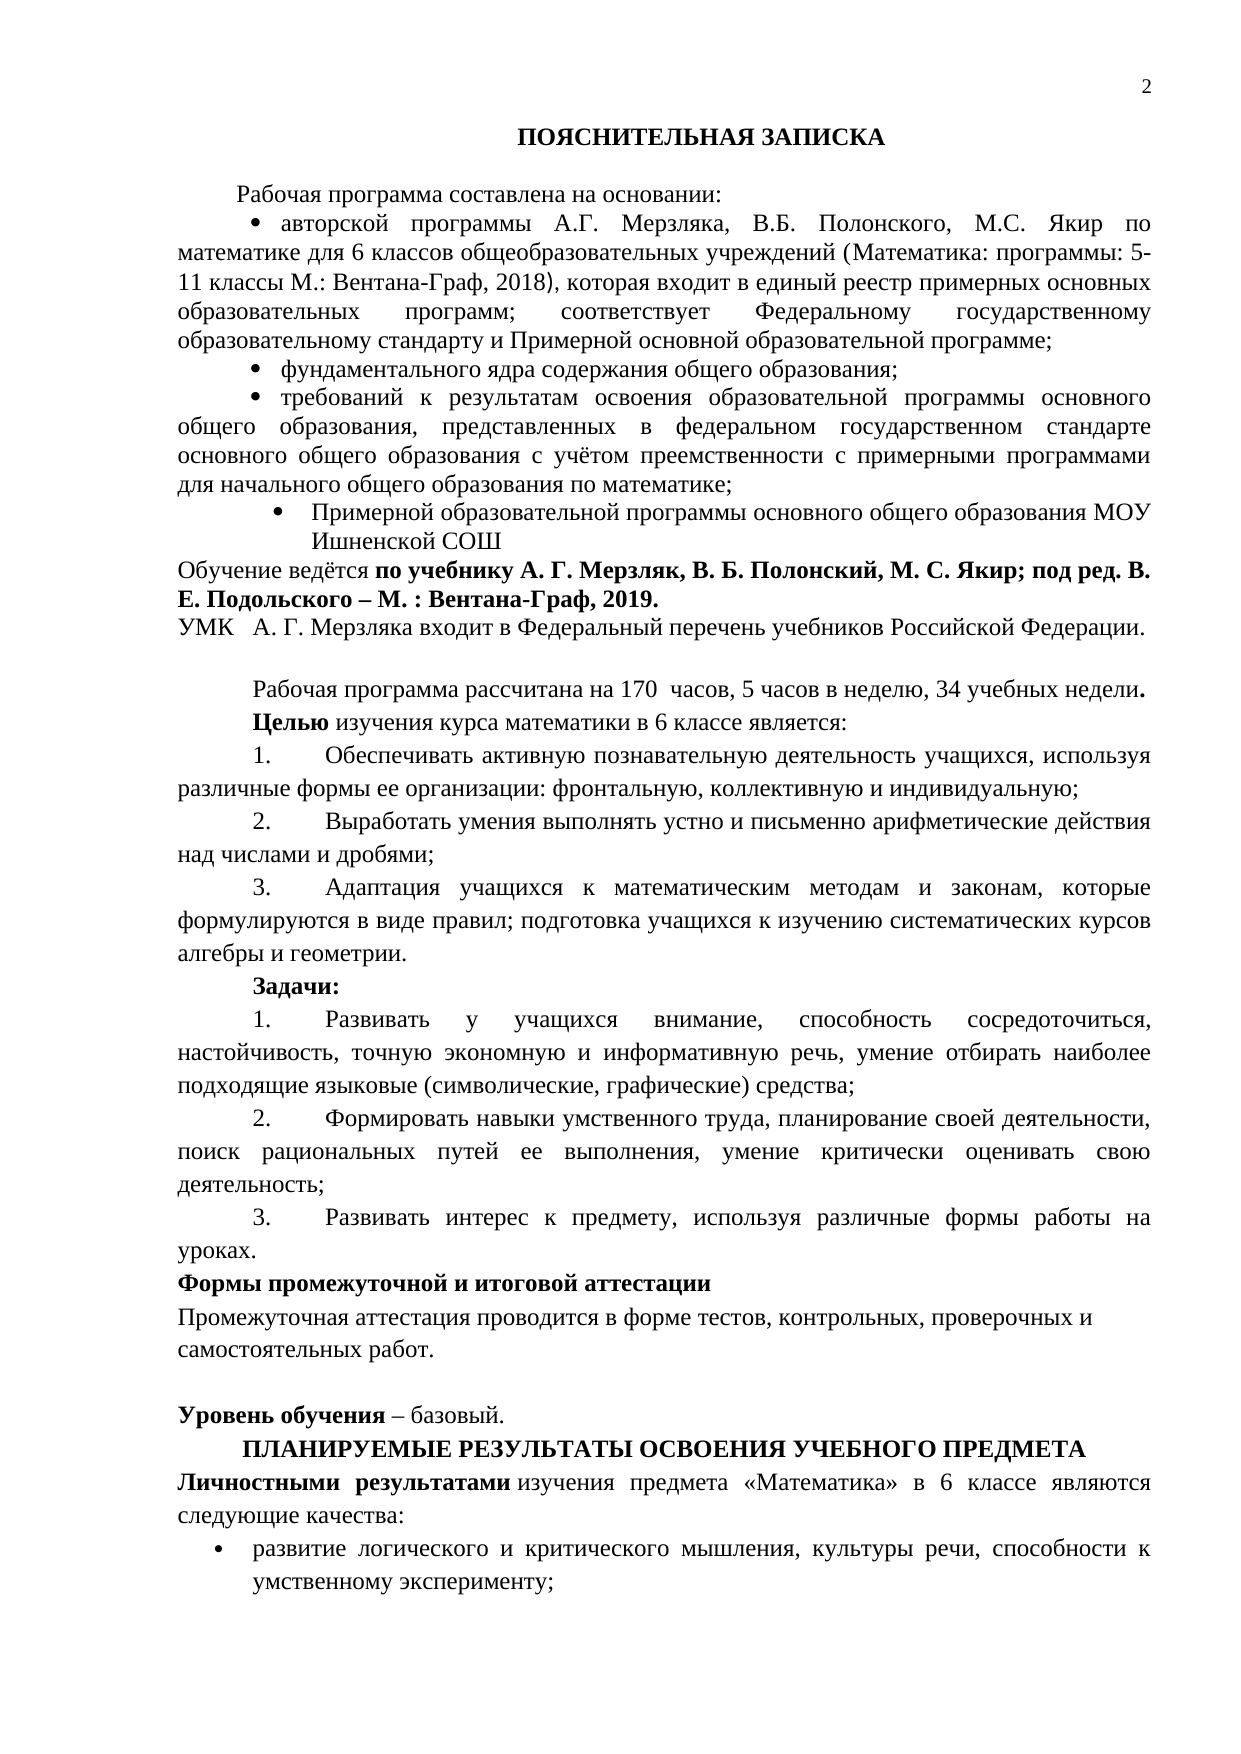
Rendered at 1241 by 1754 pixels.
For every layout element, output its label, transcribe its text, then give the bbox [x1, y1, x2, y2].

text Обучение ведётся по учебнику А. Г. Мерзляк, В. Б. Полонский, М. С. Якир; под ред. В. Е. Подольского – М. : Вентана-Граф, 2019. [177, 555, 1152, 612]
list фундаментального ядра содержания общего образования; [177, 354, 1152, 382]
list Адаптация учащихся к математическим методам и законам, которые формулируются в виде правил; подготовка учащихся к изучению систематических курсов алгебры и геометрии. [177, 872, 1152, 967]
list Выработать умения выполнять устно и письменно арифметические действия над числами и дробями; [177, 806, 1152, 868]
list Развивать у учащихся внимание, способность сосредоточиться, настойчивость, точную экономную и информативную речь, умение отбирать наиболее подходящие языковые (символические, графические) средства; [177, 1004, 1152, 1099]
text Целью изучения курса математики в 6 классе является: [177, 707, 1152, 736]
list развитие логического и критического мышления, культуры речи, способности к умственному эксперименту; [215, 1533, 1152, 1594]
list авторской программы А.Г. Мерзляка, В.Б. Полонского, М.С. Якир по математике для 6 классов общеобразовательных учреждений (Математика: программы: 5-11 классы М.: Вентана-Граф, 2018), которая входит в единый реестр примерных основных образовательных программ; соответствует Федеральному государственному образовательному стандарту и Примерной основной образовательной программе; [177, 208, 1152, 354]
list Развивать интерес к предмету, используя различные формы работы на уроках. [177, 1202, 1152, 1264]
list требований к результатам освоения образовательной программы основного общего образования, представленных в федеральном государственном стандарте основного общего образования с учётом преемственности с примерными программами для начального общего образования по математике; [177, 382, 1152, 497]
text Задачи: [177, 971, 1152, 1000]
text ПОЯСНИТЕЛЬНАЯ ЗАПИСКА [177, 122, 1152, 151]
text Рабочая программа рассчитана на 170 часов, 5 часов в неделю, 34 учебных недели. [177, 674, 1152, 703]
text Рабочая программа составлена на основании: [177, 179, 1152, 208]
list Формировать навыки умственного труда, планирование своей деятельности, поиск рациональных путей ее выполнения, умение критически оценивать свою деятельность; [177, 1103, 1152, 1198]
text Личностными результатами изучения предмета «Математика» в 6 классе являются следующие качества: [177, 1467, 1152, 1528]
text УМК А. Г. Мерзляка входит в Федеральный перечень учебников Российской Федерации. [177, 612, 1152, 641]
text Промежуточная аттестация проводится в форме тестов, контрольных, проверочных и самостоятельных работ. [177, 1302, 1152, 1363]
text Формы промежуточной и итоговой аттестации [177, 1268, 1152, 1297]
text Уровень обучения – базовый. [177, 1401, 1152, 1429]
text ПЛАНИРУЕМЫЕ РЕЗУЛЬТАТЫ ОСВОЕНИЯ УЧЕБНОГО ПРЕДМЕТА [177, 1434, 1152, 1462]
list Обеспечивать активную познавательную деятельность учащихся, используя различные формы ее организации: фронтальную, коллективную и индивидуальную; [177, 740, 1152, 802]
list Примерной образовательной программы основного общего образования МОУ Ишненской СОШ [274, 497, 1152, 555]
